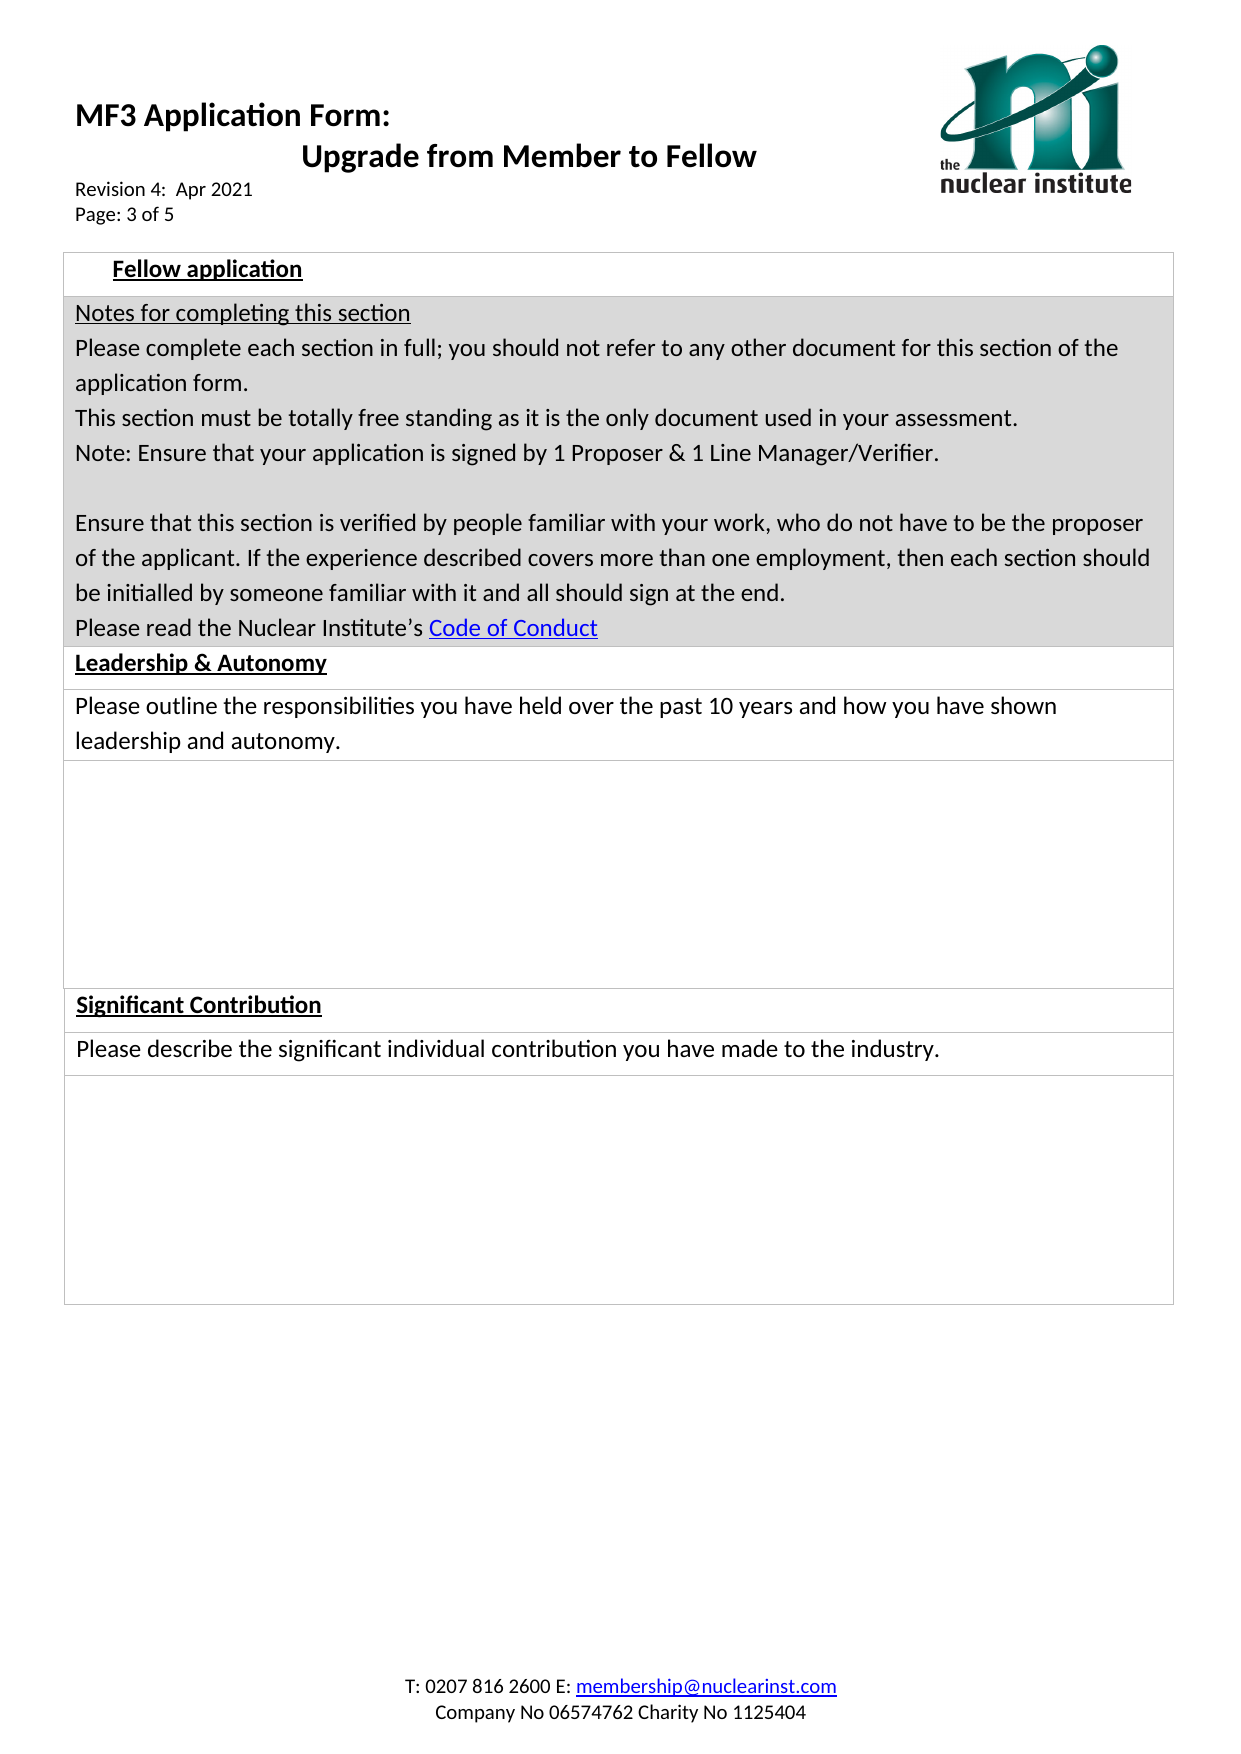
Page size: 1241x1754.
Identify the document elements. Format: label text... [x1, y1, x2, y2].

table_cell Significant Contribution [65, 989, 1173, 1032]
table_cell [64, 761, 1173, 988]
picture [940, 45, 1132, 193]
table_cell [65, 1076, 1173, 1304]
table_cell Notes for completing this section Please complete each section in full; you should not refer to any other document for this section of the application form. This section must be totally free standing as it is the only document used in your assessment. Note: Ensure that your application is signed by 1 Proposer & 1 Line Manager/Verifier. Ensure that this section is verified by people familiar with your work, who do not have to be the proposer of the applicant. If the experience described covers more than one employment, then each section should be initialled by someone familiar with it and all should sign at the end. Please read the Nuclear Institute’s Code of Conduct [64, 297, 1173, 646]
table_cell Please describe the significant individual contribution you have made to the industry. [65, 1033, 1173, 1075]
table_cell Leadership & Autonomy [64, 647, 1173, 689]
table_cell Please outline the responsibilities you have held over the past 10 years and how you have shown leadership and autonomy. [64, 690, 1173, 759]
table_header Fellow application [64, 253, 1173, 296]
